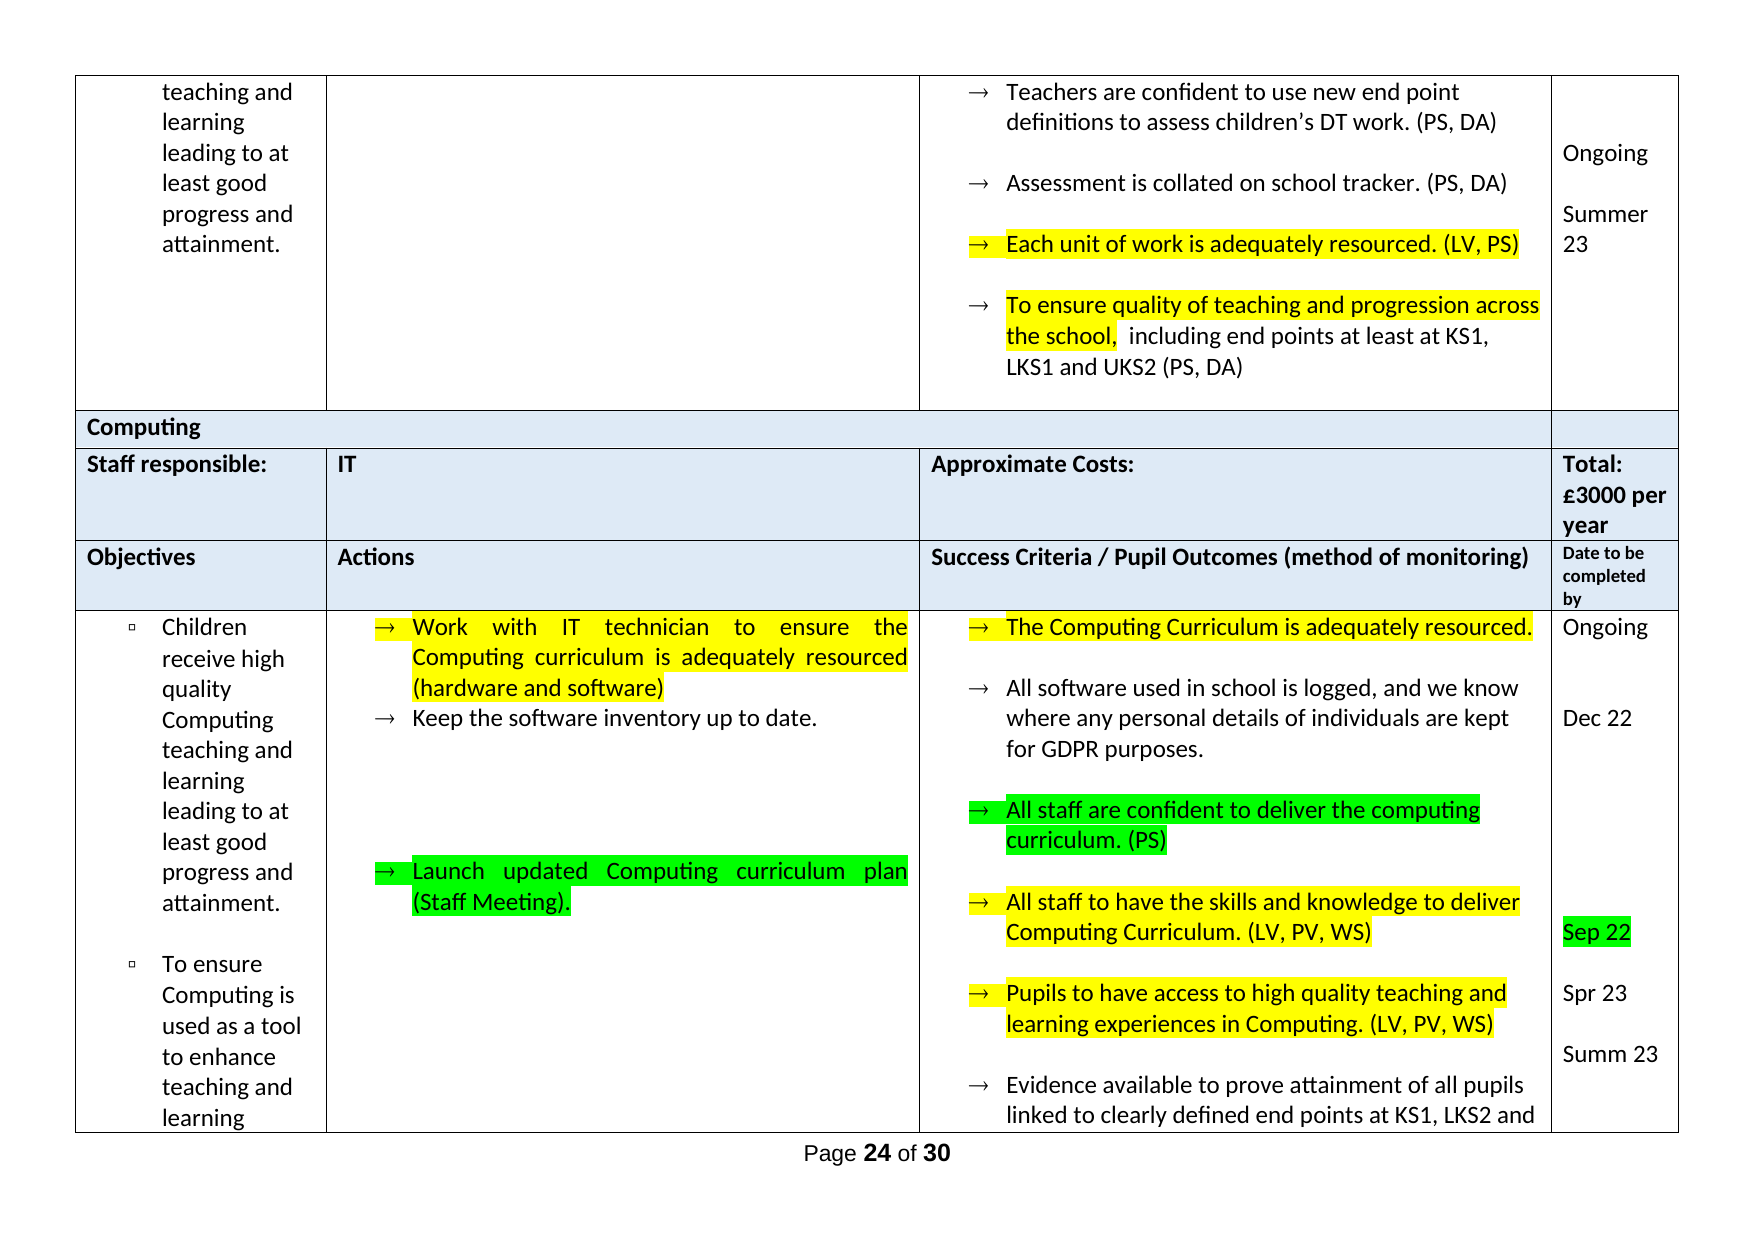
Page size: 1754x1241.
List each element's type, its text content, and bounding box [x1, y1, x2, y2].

table_cell Date to be completed by [1552, 541, 1678, 610]
table_cell Success Criteria / Pupil Outcomes (method of monitoring) [920, 541, 1551, 610]
table_cell [1552, 411, 1678, 447]
table_cell Objectives [76, 541, 326, 610]
table_cell Total: £3000 per year [1552, 449, 1678, 540]
table_cell Actions [327, 541, 919, 610]
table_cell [920, 76, 1551, 410]
table_cell Computing [76, 411, 1551, 447]
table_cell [327, 76, 919, 410]
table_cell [920, 611, 1551, 1132]
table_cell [76, 611, 326, 1132]
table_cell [1552, 76, 1678, 410]
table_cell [327, 611, 919, 1132]
table_cell Staff responsible: [76, 449, 326, 540]
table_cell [1552, 611, 1678, 1132]
table_cell IT [327, 449, 919, 540]
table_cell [76, 76, 326, 410]
table_cell Approximate Costs: [920, 449, 1551, 540]
